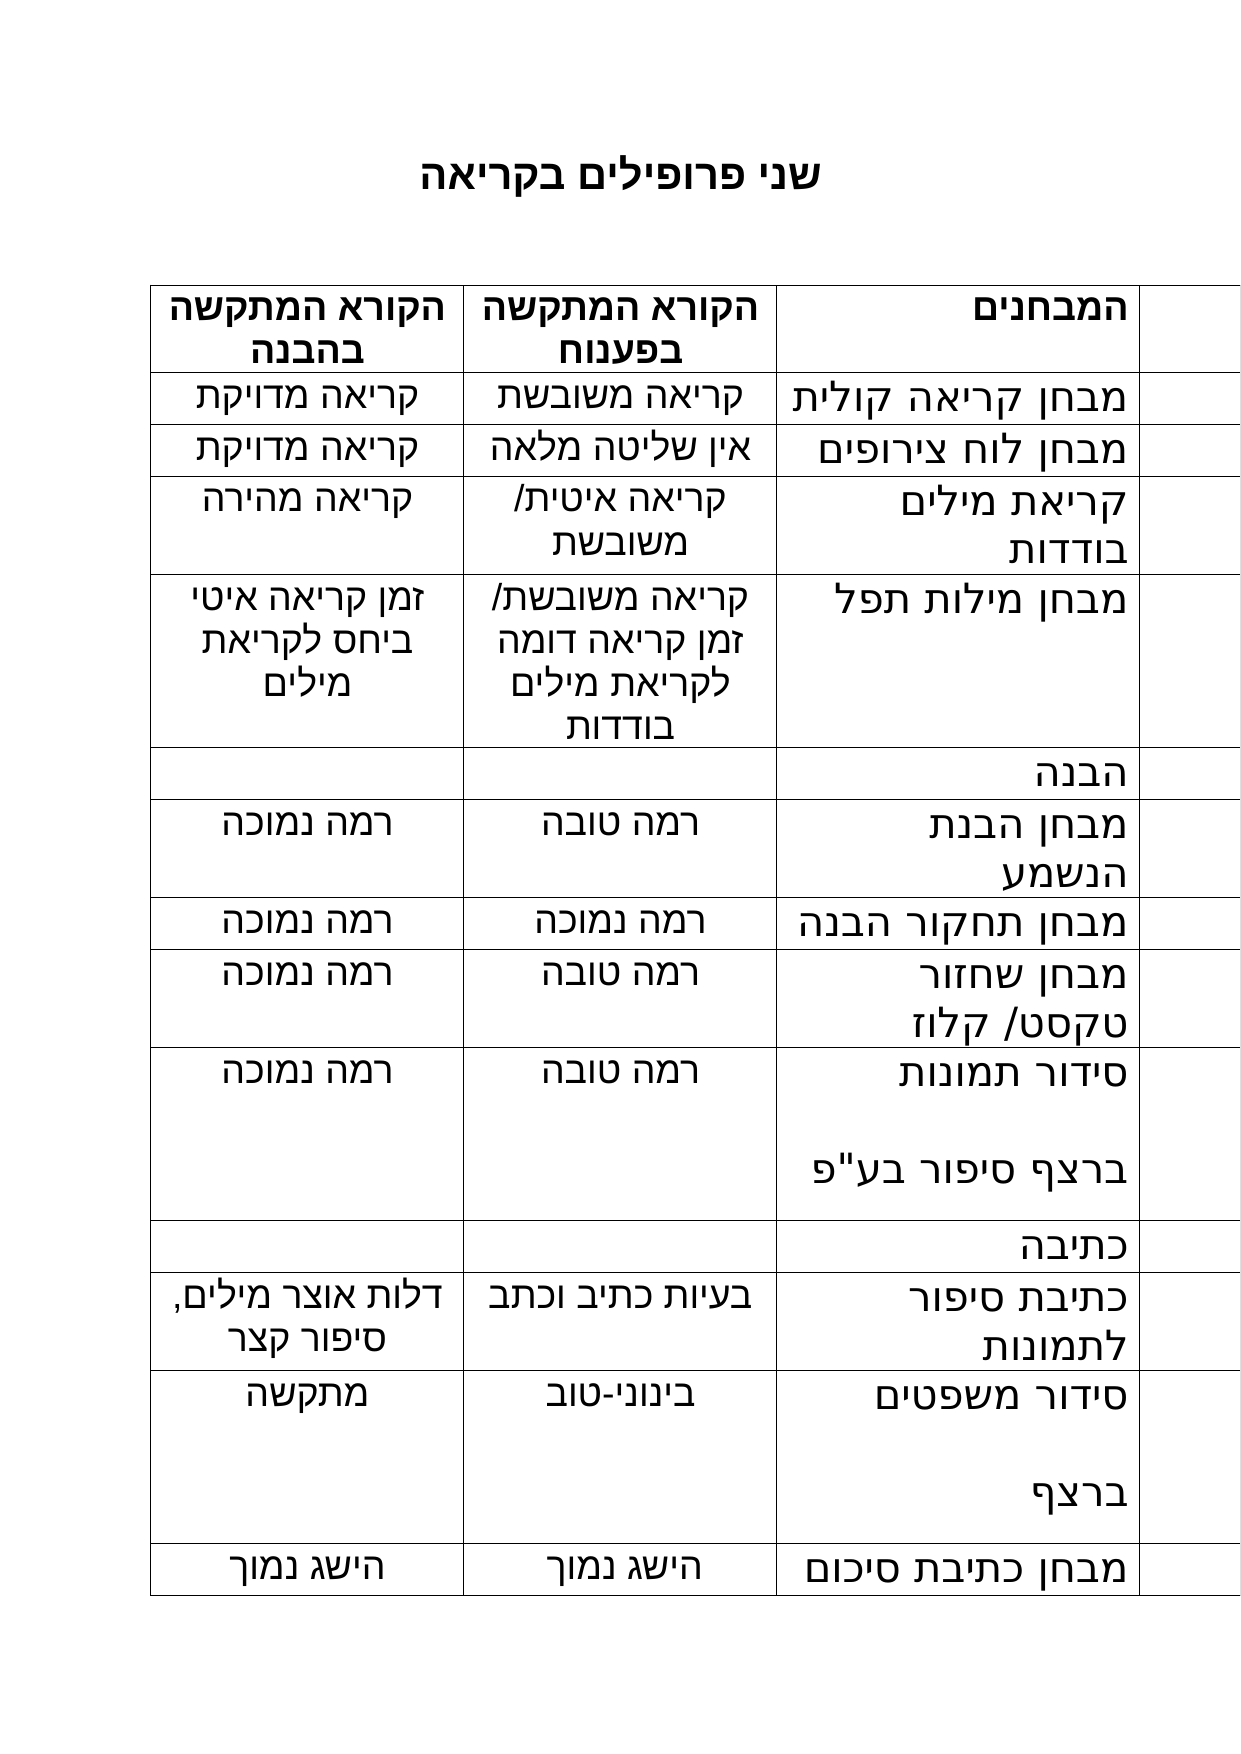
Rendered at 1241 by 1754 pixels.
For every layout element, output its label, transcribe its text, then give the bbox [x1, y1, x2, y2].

table_cell קריאה מהירה [151, 477, 463, 574]
table_header המבחנים [777, 286, 1139, 372]
table_cell קריאה משובשת [464, 373, 776, 424]
table_cell רמה טובה [464, 950, 776, 1047]
table_cell קריאה מדויקת [151, 425, 463, 476]
table_cell מבחן מילות תפל [777, 575, 1139, 747]
table_header [1140, 286, 1240, 372]
table_cell כתיבה [777, 1221, 1139, 1272]
table_cell [1140, 1544, 1240, 1595]
table_cell מבחן הבנת הנשמע [777, 800, 1139, 897]
table_cell דלות אוצר מילים, סיפור קצר [151, 1273, 463, 1370]
table_cell רמה טובה [464, 1048, 776, 1220]
table_cell [1140, 477, 1240, 574]
table_cell מבחן תחקור הבנה [777, 898, 1139, 949]
table_cell [151, 748, 463, 799]
table_cell מבחן שחזור טקסט/ קלוז [777, 950, 1139, 1047]
table_cell [1140, 1048, 1240, 1220]
table_header הקורא המתקשה בהבנה [151, 286, 463, 372]
table_cell רמה נמוכה [464, 898, 776, 949]
table_cell מבחן כתיבת סיכום [777, 1544, 1139, 1595]
table_cell קריאת מילים בודדות [777, 477, 1139, 574]
table_cell זמן קריאה איטי ביחס לקריאת מילים [151, 575, 463, 747]
table_cell [464, 1221, 776, 1272]
table_cell [1140, 748, 1240, 799]
table_cell הישג נמוך [464, 1544, 776, 1595]
table_cell [464, 748, 776, 799]
table_cell [1140, 425, 1240, 476]
table_cell הישג נמוך [151, 1544, 463, 1595]
table_cell בעיות כתיב וכתב [464, 1273, 776, 1370]
table_cell [1140, 1273, 1240, 1370]
table_header הקורא המתקשה בפענוח [464, 286, 776, 372]
table_cell אין שליטה מלאה [464, 425, 776, 476]
table_cell [1140, 898, 1240, 949]
table_cell רמה נמוכה [151, 1048, 463, 1220]
table_cell סידור תמונות ברצף סיפור בע"פ [777, 1048, 1139, 1220]
table_cell קריאה מדויקת [151, 373, 463, 424]
table_cell רמה נמוכה [151, 800, 463, 897]
table_cell הבנה [777, 748, 1139, 799]
table_cell מבחן לוח צירופים [777, 425, 1139, 476]
table_cell [151, 1221, 463, 1272]
table_cell בינוני-טוב [464, 1371, 776, 1543]
table_cell רמה נמוכה [151, 898, 463, 949]
table_cell מתקשה [151, 1371, 463, 1543]
table_cell מבחן קריאה קולית [777, 373, 1139, 424]
table_cell קריאה משובשת/ זמן קריאה דומה לקריאת מילים בודדות [464, 575, 776, 747]
table_cell [1140, 373, 1240, 424]
table_cell [1140, 575, 1240, 747]
table_cell קריאה איטית/ משובשת [464, 477, 776, 574]
table_cell רמה נמוכה [151, 950, 463, 1047]
text שני פרופילים בקריאה [150, 150, 1090, 198]
table_cell [1140, 1221, 1240, 1272]
table_cell רמה טובה [464, 800, 776, 897]
table_cell סידור משפטים ברצף [777, 1371, 1139, 1543]
table_cell [1140, 800, 1240, 897]
table_cell [1140, 950, 1240, 1047]
table_cell כתיבת סיפור לתמונות [777, 1273, 1139, 1370]
table_cell [1140, 1371, 1240, 1543]
